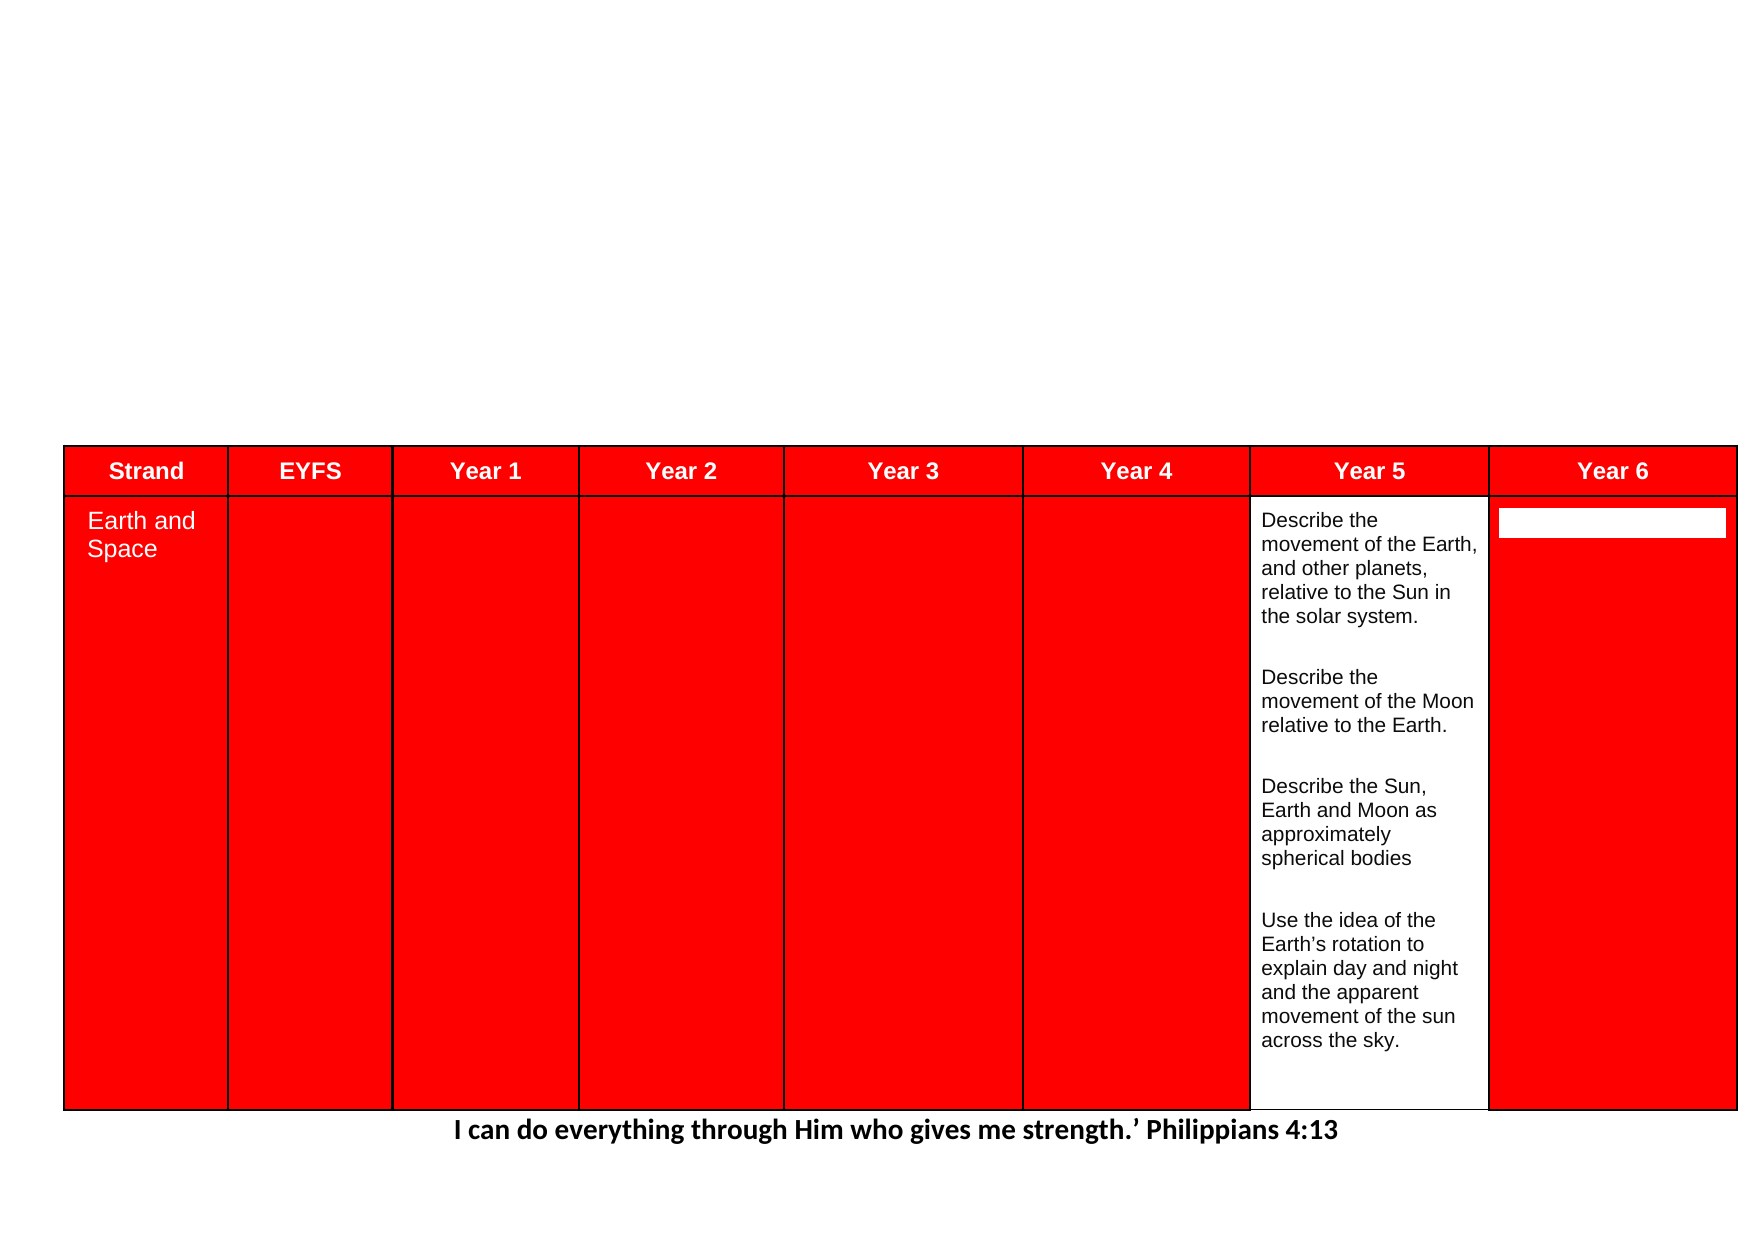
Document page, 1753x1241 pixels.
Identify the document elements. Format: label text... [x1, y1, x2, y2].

table_cell Earth and Space [65, 497, 227, 1109]
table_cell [1251, 497, 1488, 1109]
table_cell [785, 497, 1022, 1109]
table_cell [580, 497, 783, 1109]
table_header Year 4 [1024, 447, 1249, 495]
table_cell [1024, 497, 1249, 1109]
table_header Year 2 [580, 447, 783, 495]
table_header Year 5 [1251, 447, 1488, 495]
table_header EYFS [229, 447, 391, 495]
table_cell [1490, 497, 1736, 1109]
table_header Year 3 [785, 447, 1022, 495]
table_cell [229, 497, 391, 1109]
table_header Year 6 [1490, 447, 1736, 495]
table_cell [394, 497, 578, 1109]
table_header Year 1 [394, 447, 578, 495]
table_header Strand [65, 447, 227, 495]
